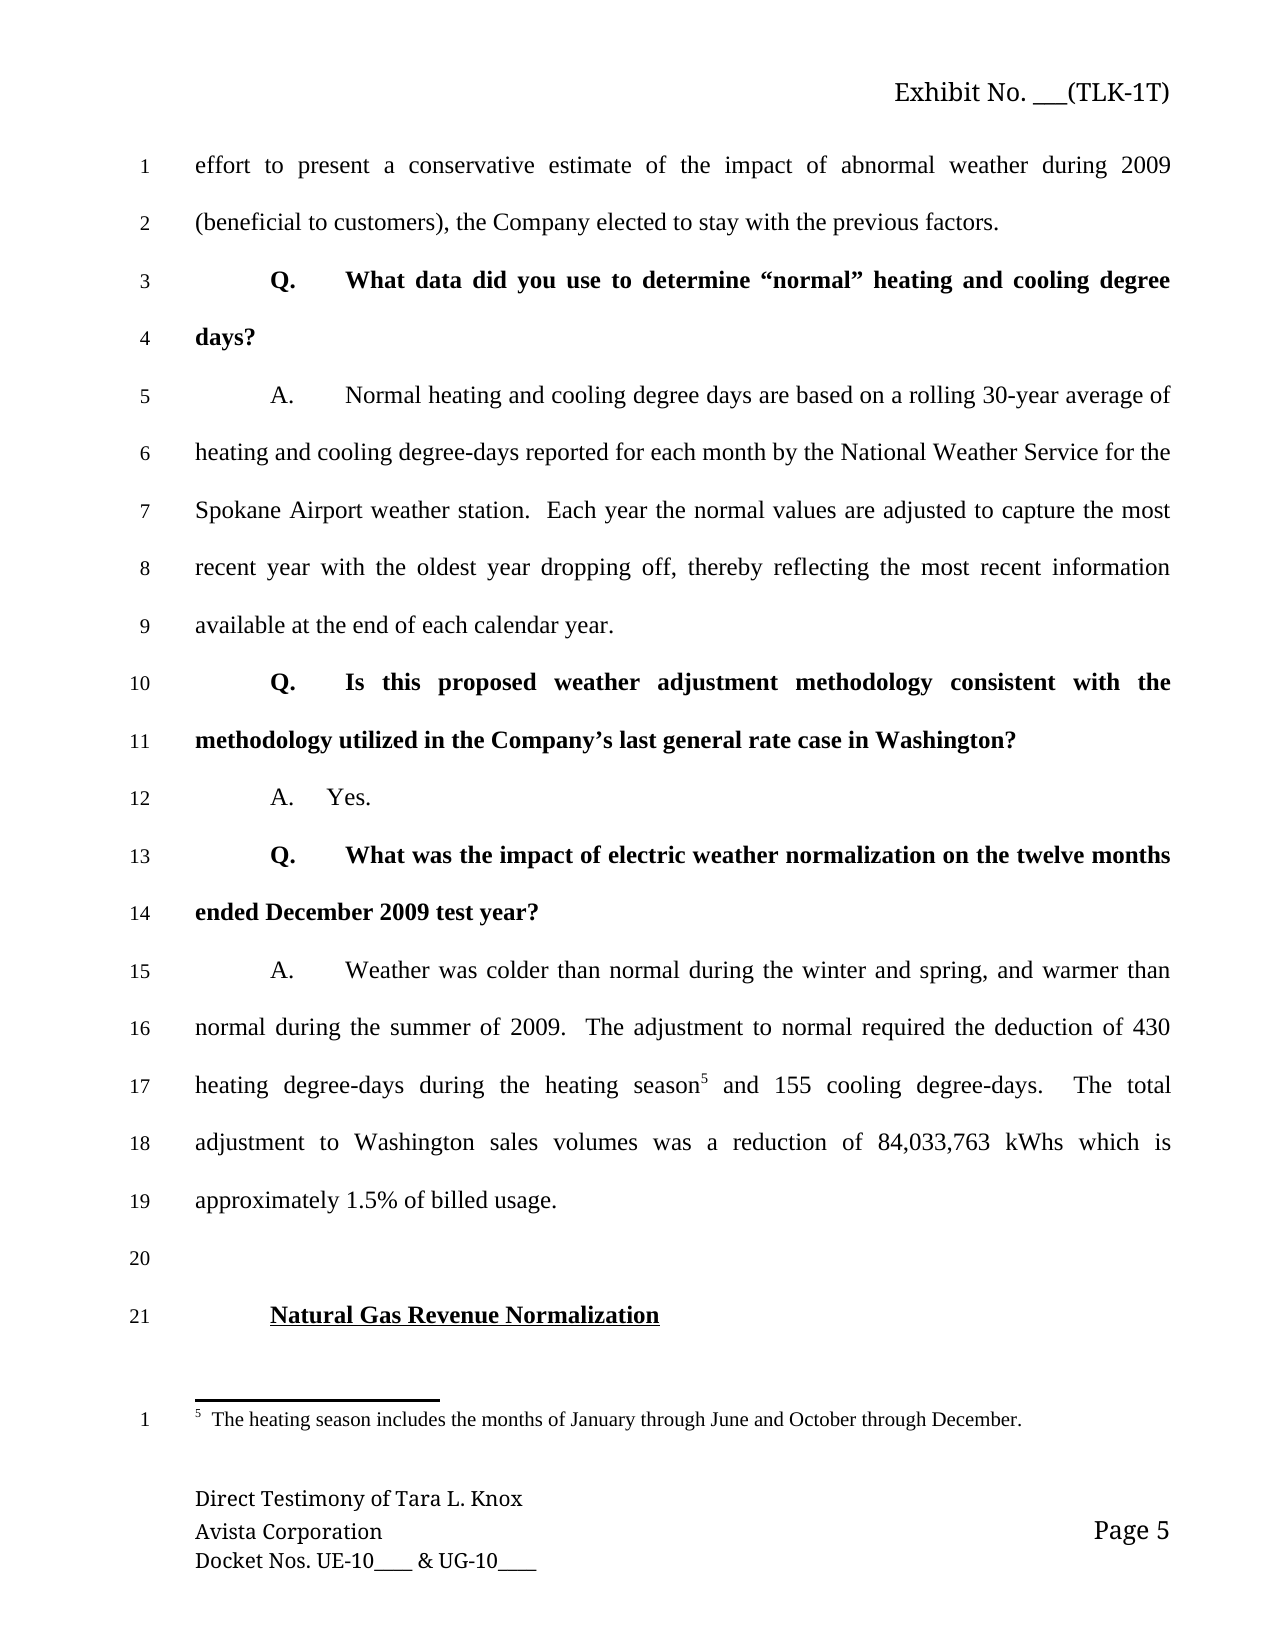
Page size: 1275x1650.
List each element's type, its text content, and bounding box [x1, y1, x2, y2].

text A. Normal heating and cooling degree days are based on a rolling 30-year average of heating and cooling degree-days reported for each month by the National Weather Service for the weather station. Each year the normal values are adjusted to capture the most recent year with the oldest year dropping off, thereby reflecting the most recent information available at the end of each calendar year. [195, 380, 1172, 639]
text Q. Is this proposed weather adjustment methodology consistent with the methodology utilized in the Company’s last general rate case in ? [195, 667, 1172, 754]
text Natural Gas Revenue Normalization [195, 1300, 1172, 1329]
text A. Weather was colder than normal during the winter and spring, and warmer than normal during the summer of 2009. The adjustment to normal required the deduction of 430 heating degree-days during the heating season and 155 cooling degree-days. The total adjustment to sales volumes was a reduction of 84,033,763 kWhs which is approximately 1.5% of billed usage. [195, 955, 1172, 1214]
text Q. What data did you use to determine “normal” heating and cooling degree days? [195, 265, 1172, 351]
text A. Yes. [195, 782, 1172, 811]
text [195, 150, 1172, 236]
text Q. What was the impact of electric weather normalization on the twelve months ended December 2009 test year? [195, 840, 1172, 926]
